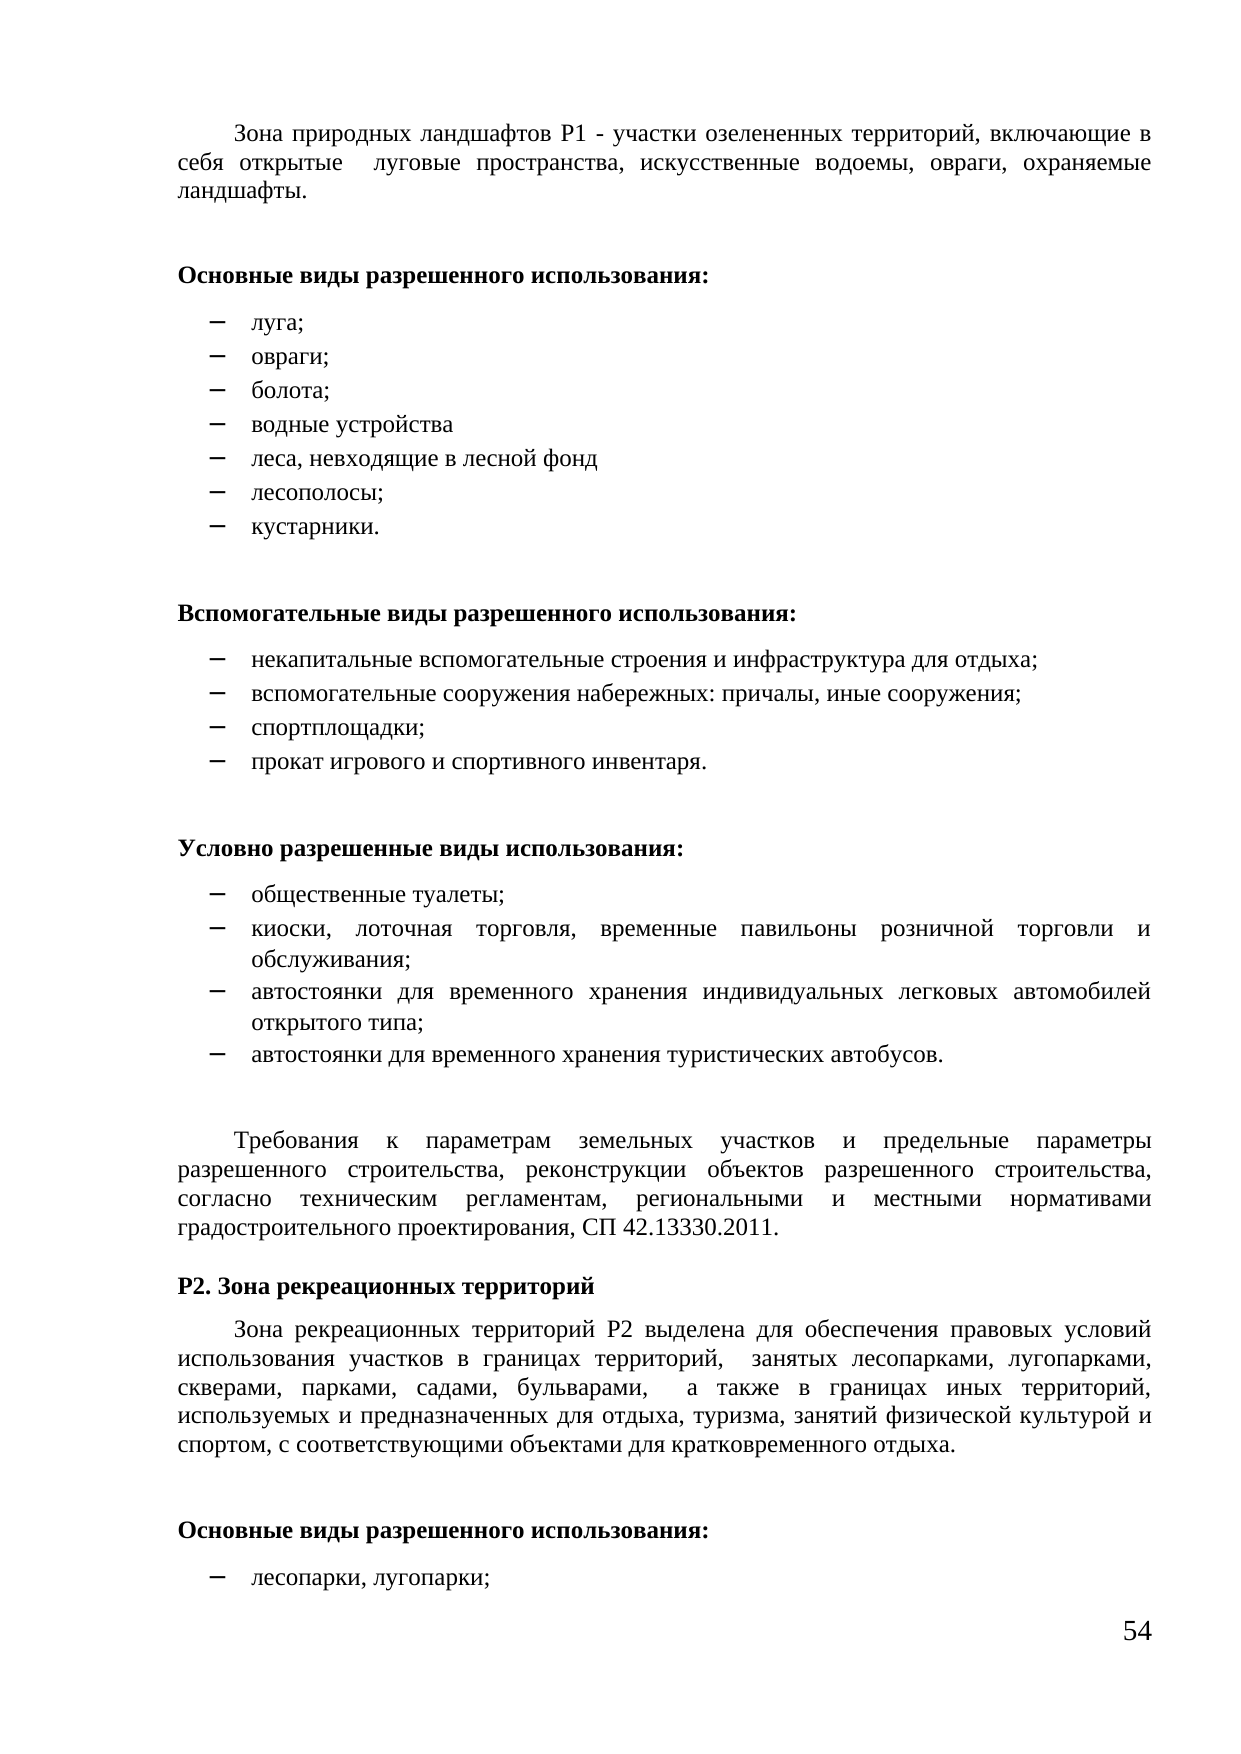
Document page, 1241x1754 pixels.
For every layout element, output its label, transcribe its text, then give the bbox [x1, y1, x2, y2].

list автостоянки для временного хранения туристических автобусов. [207, 1036, 1152, 1070]
text Зона рекреационных территорий Р2 выделена для обеспечения правовых условий использования участков в границах территорий, занятых лесопарками, лугопарками, скверами, парками, садами, бульварами, а также в границах иных территорий, используемых и предназначенных для отдыха, туризма, занятий физической культурой и спортом, с соответствующими объектами для кратковременного отдыха. [177, 1314, 1152, 1458]
text Вспомогательные виды разрешенного использования: [177, 598, 1152, 626]
list луга; [207, 303, 1152, 337]
text Условно разрешенные виды использования: [177, 833, 1152, 862]
text Основные виды разрешенного использования: [177, 260, 1152, 289]
list водные устройства [207, 406, 1152, 439]
list лесополосы; [207, 474, 1152, 508]
text Р2. Зона рекреационных территорий [177, 1271, 1152, 1300]
text Основные виды разрешенного использования: [177, 1515, 1152, 1544]
list овраги; [207, 337, 1152, 371]
list болота; [207, 371, 1152, 406]
list вспомогательные сооружения набережных: причалы, иные сооружения; [207, 675, 1152, 709]
text Требования к параметрам земельных участков и предельные параметры разрешенного строительства, реконструкции объектов разрешенного строительства, согласно техническим регламентам, региональными и местными нормативами градостроительного проектирования, СП 42.13330.2011. [177, 1126, 1152, 1241]
list автостоянки для временного хранения индивидуальных легковых автомобилей открытого типа; [207, 973, 1152, 1036]
list лесопарки, лугопарки; [207, 1558, 1152, 1593]
list киоски, лоточная торговля, временные павильоны розничной торговли и обслуживания; [207, 910, 1152, 973]
list некапитальные вспомогательные строения и инфраструктура для отдыха; [207, 641, 1152, 675]
list прокат игрового и спортивного инвентаря. [207, 743, 1152, 777]
list спортплощадки; [207, 709, 1152, 743]
list леса, невходящие в лесной фонд [207, 439, 1152, 474]
text Зона природных ландшафтов Р1 - участки озелененных территорий, включающие в себя открытые луговые пространства, искусственные водоемы, овраги, охраняемые ландшафты. [177, 118, 1152, 204]
list кустарники. [207, 508, 1152, 542]
list общественные туалеты; [207, 876, 1152, 910]
